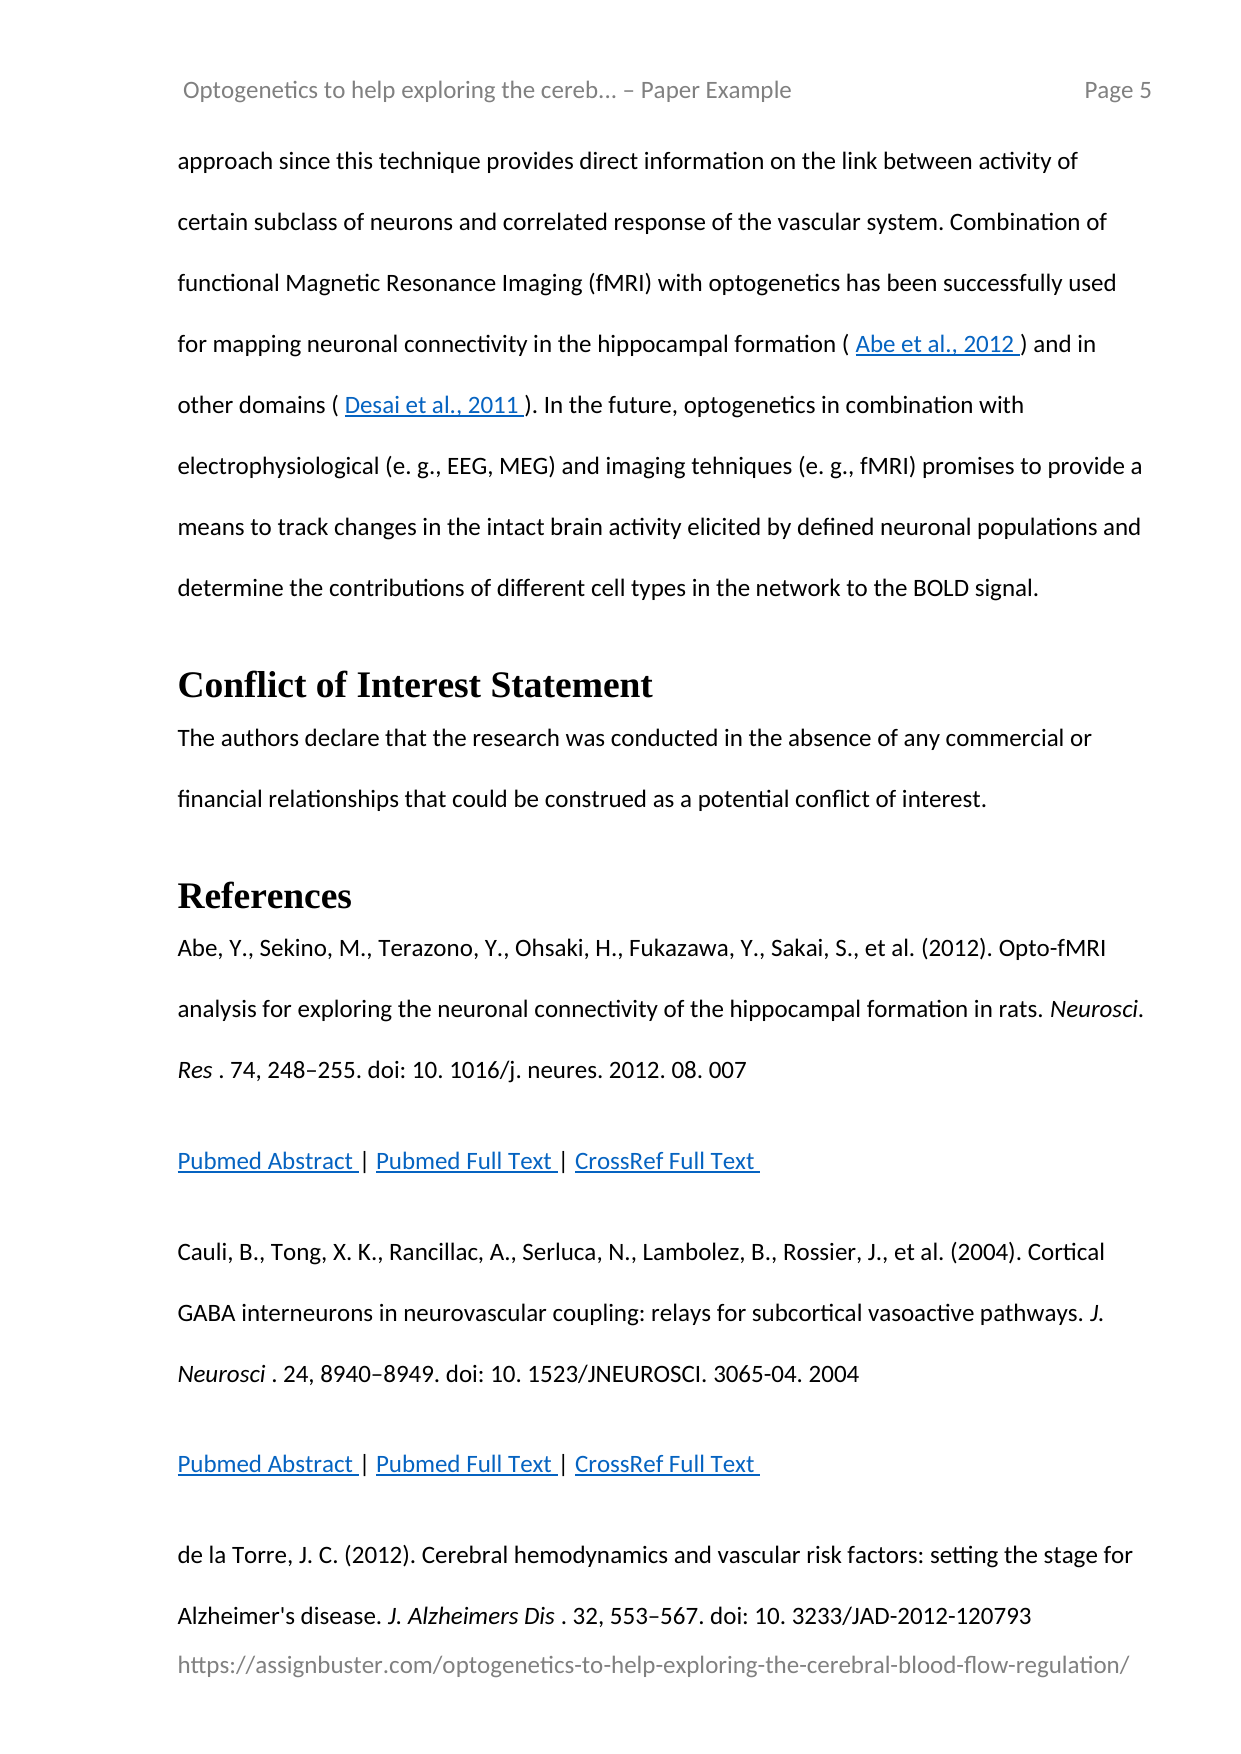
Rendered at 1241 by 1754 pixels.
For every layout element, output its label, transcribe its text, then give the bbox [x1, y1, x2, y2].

subtitle Conflict of Interest Statement [177, 663, 1152, 706]
text Abe, Y., Sekino, M., Terazono, Y., Ohsaki, H., Fukazawa, Y., Sakai, S., et al. (2012). Opto-fMRI analysis for exploring the neuronal connectivity of the hippocampal formation in rats. Neurosci. Res . 74, 248–255. doi: 10. 1016/j. neures. 2012. 08. 007 [177, 932, 1152, 1085]
text Pubmed Abstract | Pubmed Full Text | CrossRef Full Text [177, 1145, 1152, 1176]
text Pubmed Abstract | Pubmed Full Text | CrossRef Full Text [177, 1448, 1152, 1479]
text de la Torre, J. C. (2012). Cerebral hemodynamics and vascular risk factors: setting the stage for Alzheimer's disease. J. Alzheimers Dis . 32, 553–567. doi: 10. 3233/JAD-2012-120793 [177, 1539, 1152, 1630]
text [177, 145, 1152, 603]
subtitle References [177, 873, 1152, 917]
text The authors declare that the research was conducted in the absence of any commercial or financial relationships that could be construed as a potential conflict of interest. [177, 722, 1152, 813]
text Cauli, B., Tong, X. K., Rancillac, A., Serluca, N., Lambolez, B., Rossier, J., et al. (2004). Cortical GABA interneurons in neurovascular coupling: relays for subcortical vasoactive pathways. J. Neurosci . 24, 8940–8949. doi: 10. 1523/JNEUROSCI. 3065-04. 2004 [177, 1236, 1152, 1388]
